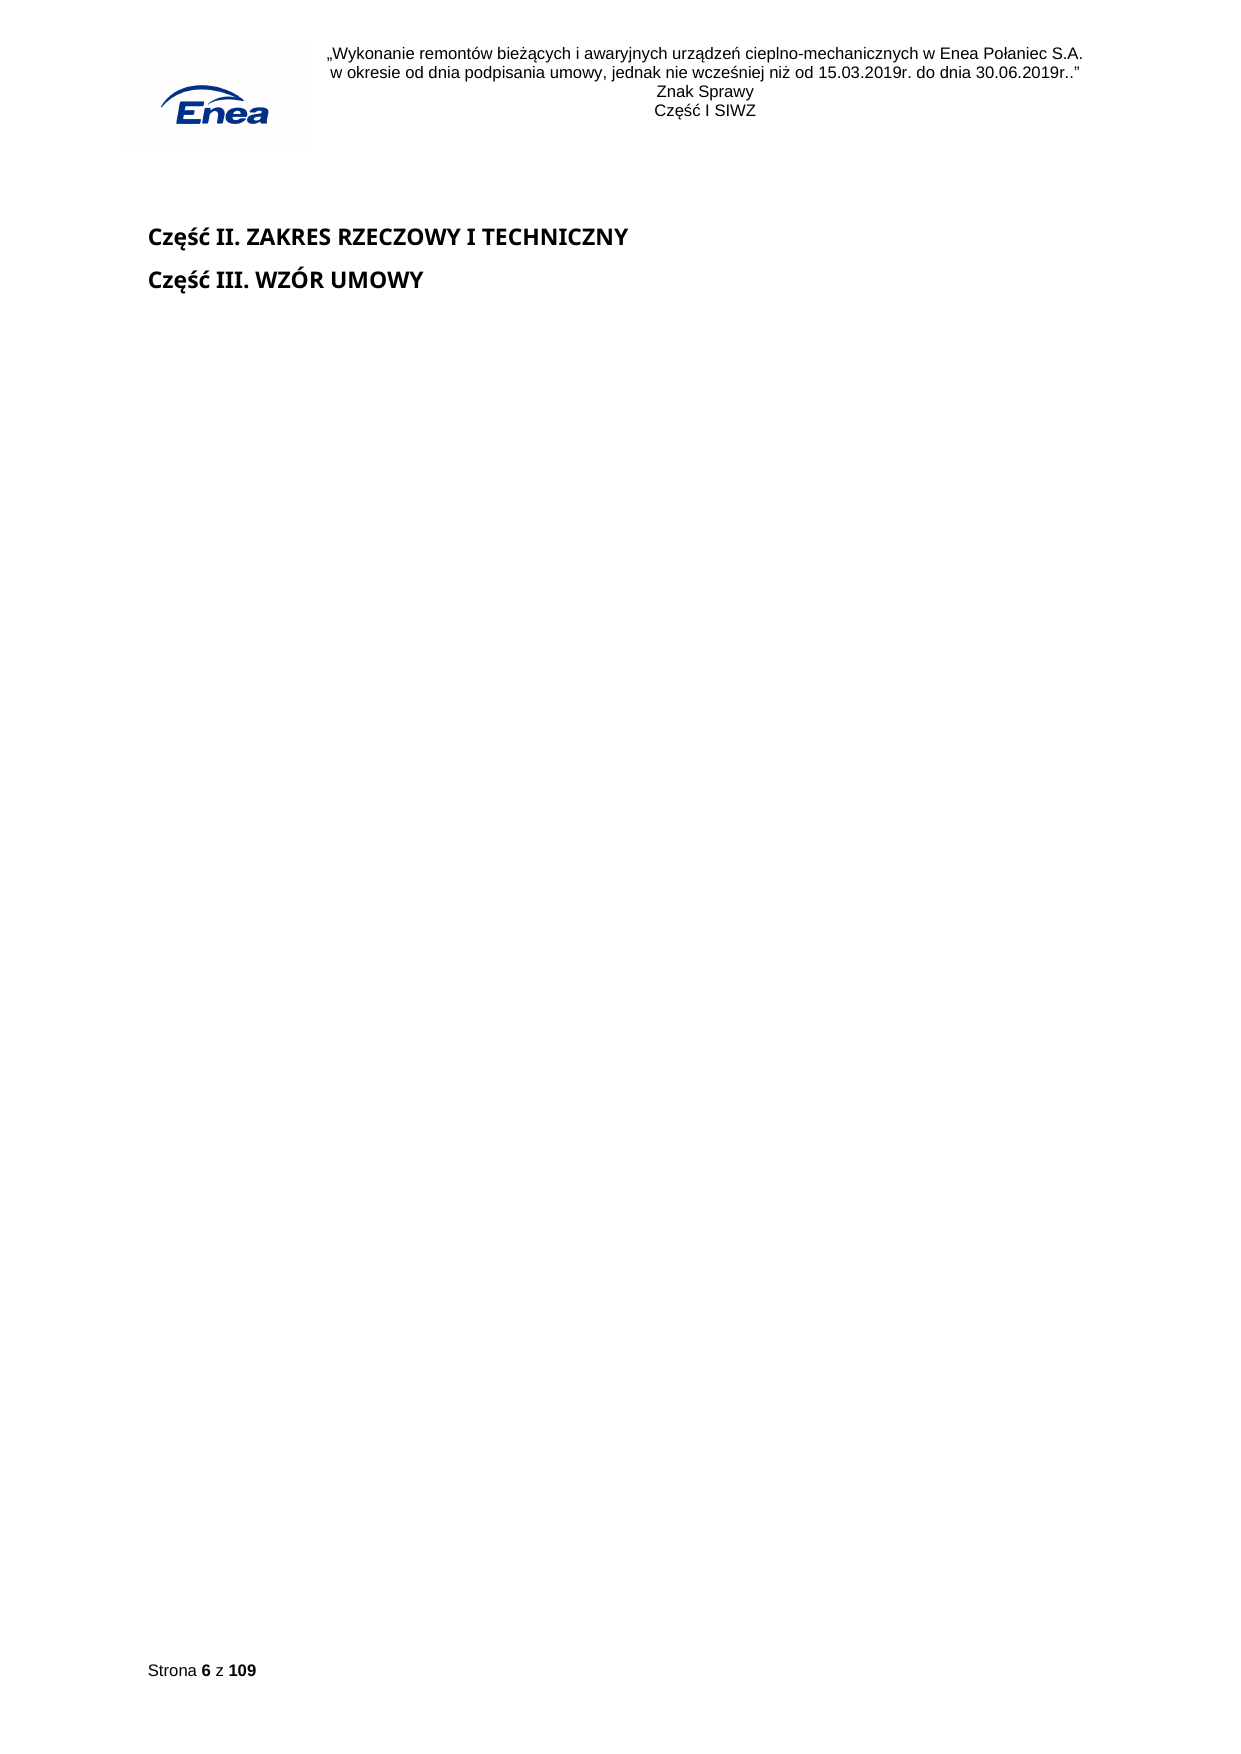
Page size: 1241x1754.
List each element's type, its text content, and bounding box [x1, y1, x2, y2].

text Część II. ZAKRES RZECZOWY I TECHNICZNY [133, 221, 1152, 252]
text Część III. WZÓR UMOWY [133, 264, 1152, 296]
picture [119, 43, 310, 149]
